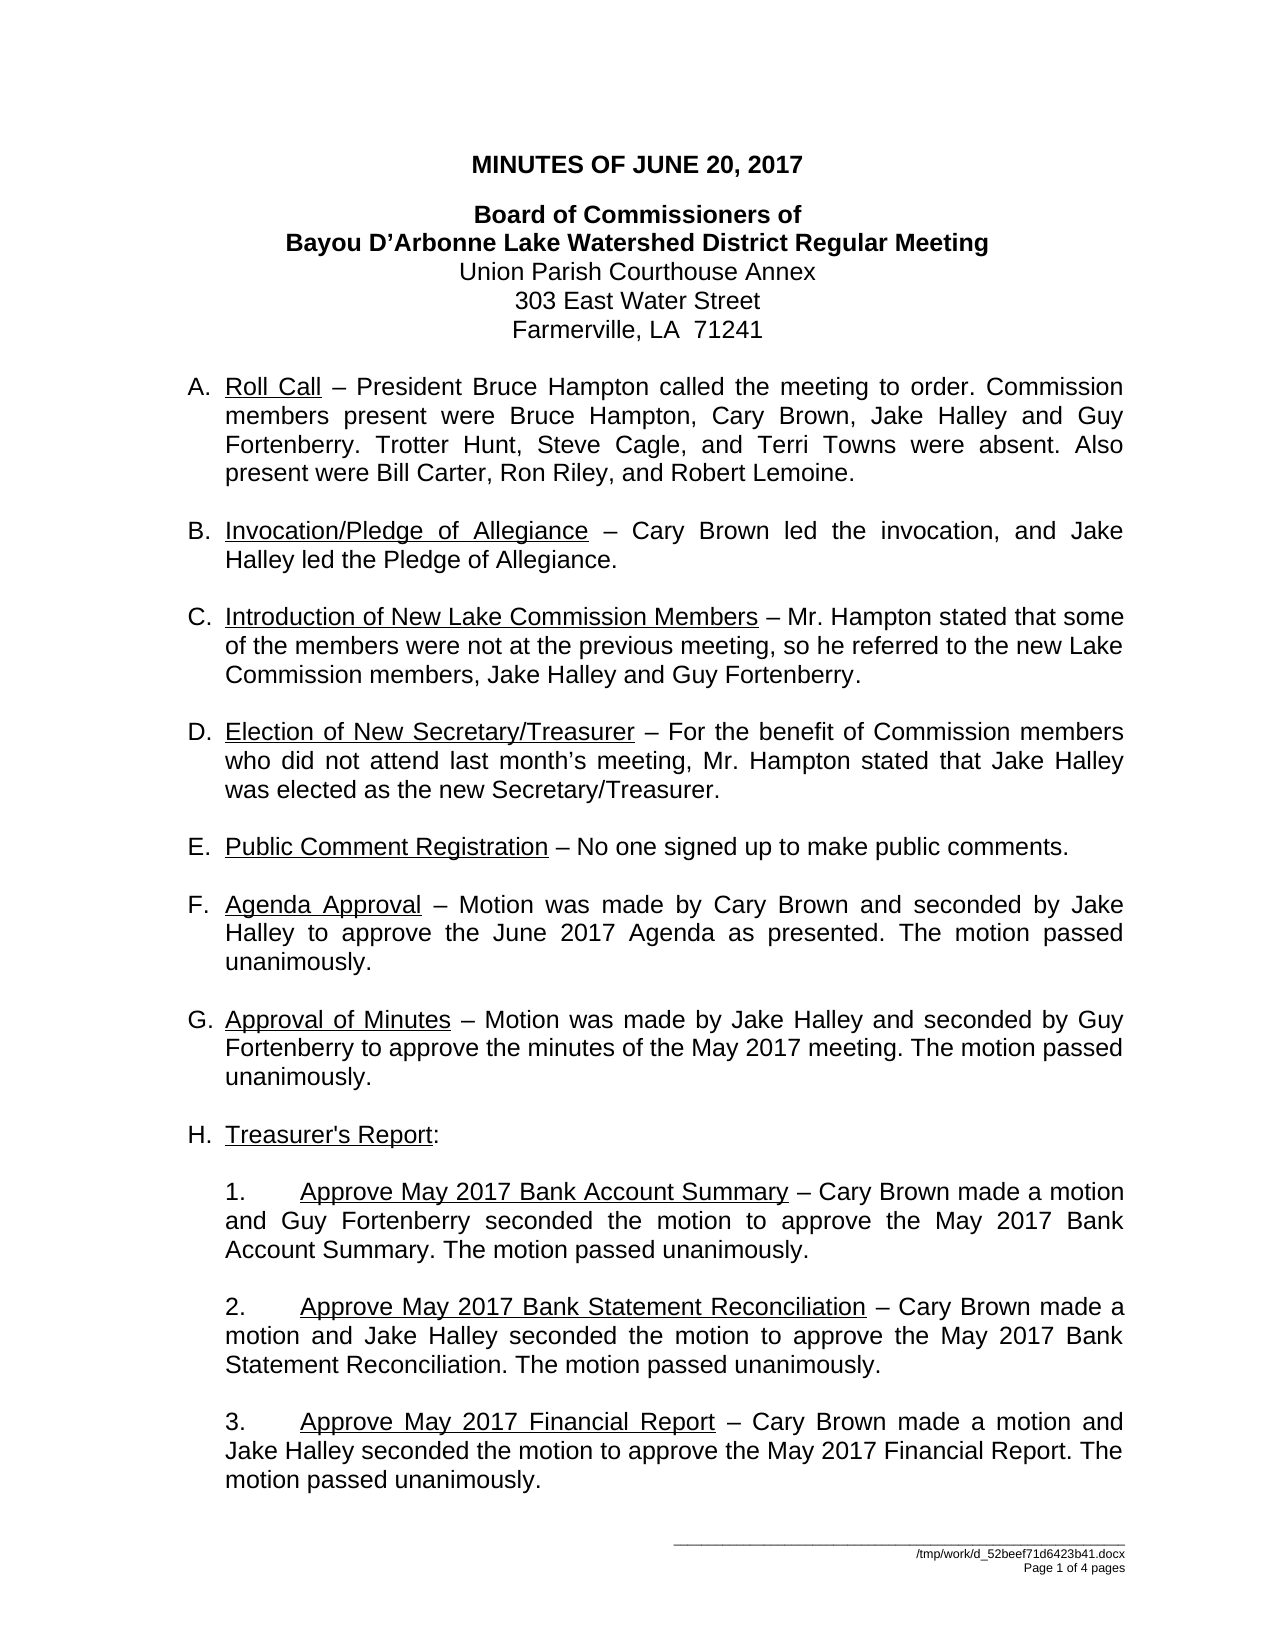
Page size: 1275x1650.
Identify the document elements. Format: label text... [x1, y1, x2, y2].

text E. Public Comment Registration – No one signed up to make public comments. [187, 832, 1125, 861]
list Invocation/Pledge of Allegiance – Cary Brown led the invocation, and Jake Halley led the Pledge of Allegiance. [187, 516, 1125, 573]
list 2. Approve May 2017 Bank Statement Reconciliation – Cary Brown made a motion and Jake Halley seconded the motion to approve the May 2017 Bank Statement Reconciliation. The motion passed unanimously. [225, 1292, 1125, 1378]
text Board of Commissioners of [150, 199, 1125, 228]
list F. Agenda Approval – Motion was made by Cary Brown and seconded by Jake Halley to approve the June 2017 Agenda as presented. The motion passed unanimously. [187, 889, 1125, 976]
list 3. Approve May 2017 Financial Report – Cary Brown made a motion and Jake Halley seconded the motion to approve the May 2017 Financial Report. The motion passed unanimously. [225, 1407, 1125, 1493]
text Bayou D’Arbonne Lake Watershed District Regular Meeting [150, 228, 1125, 257]
list G. Approval of Minutes – Motion was made by Jake Halley and seconded by Guy Fortenberry to approve the minutes of the May 2017 meeting. The motion passed unanimously. [187, 1004, 1125, 1091]
list D. Election of New Secretary/Treasurer – For the benefit of Commission members who did not attend last month’s meeting, Mr. Hampton stated that Jake Halley was elected as the new Secretary/Treasurer. [187, 717, 1125, 803]
text Union Parish Courthouse Annex [150, 257, 1125, 286]
list Roll Call – President Bruce Hampton called the meeting to order. Commission members present were Bruce Hampton, Cary Brown, Jake Halley and Guy Fortenberry. Trotter Hunt, Steve Cagle, and Terri Towns were absent. Also present were Bill Carter, Ron Riley, and Robert Lemoine. [187, 372, 1125, 487]
list H. Treasurer's Report: [187, 1119, 1125, 1148]
text 303 East Water Street [150, 286, 1125, 314]
text Farmerville, LA 71241 [150, 314, 1125, 343]
text C. Introduction of New Lake Commission Members – Mr. Hampton stated that some of the members were not at the previous meeting, so he referred to the new Lake Commission members, Jake Halley and Guy Fortenberry. [187, 602, 1125, 688]
text MINUTES OF JUNE 20, 2017 [150, 150, 1125, 179]
list 1. Approve May 2017 Bank Account Summary – Cary Brown made a motion and Guy Fortenberry seconded the motion to approve the May 2017 Bank Account Summary. The motion passed unanimously. [225, 1177, 1125, 1263]
